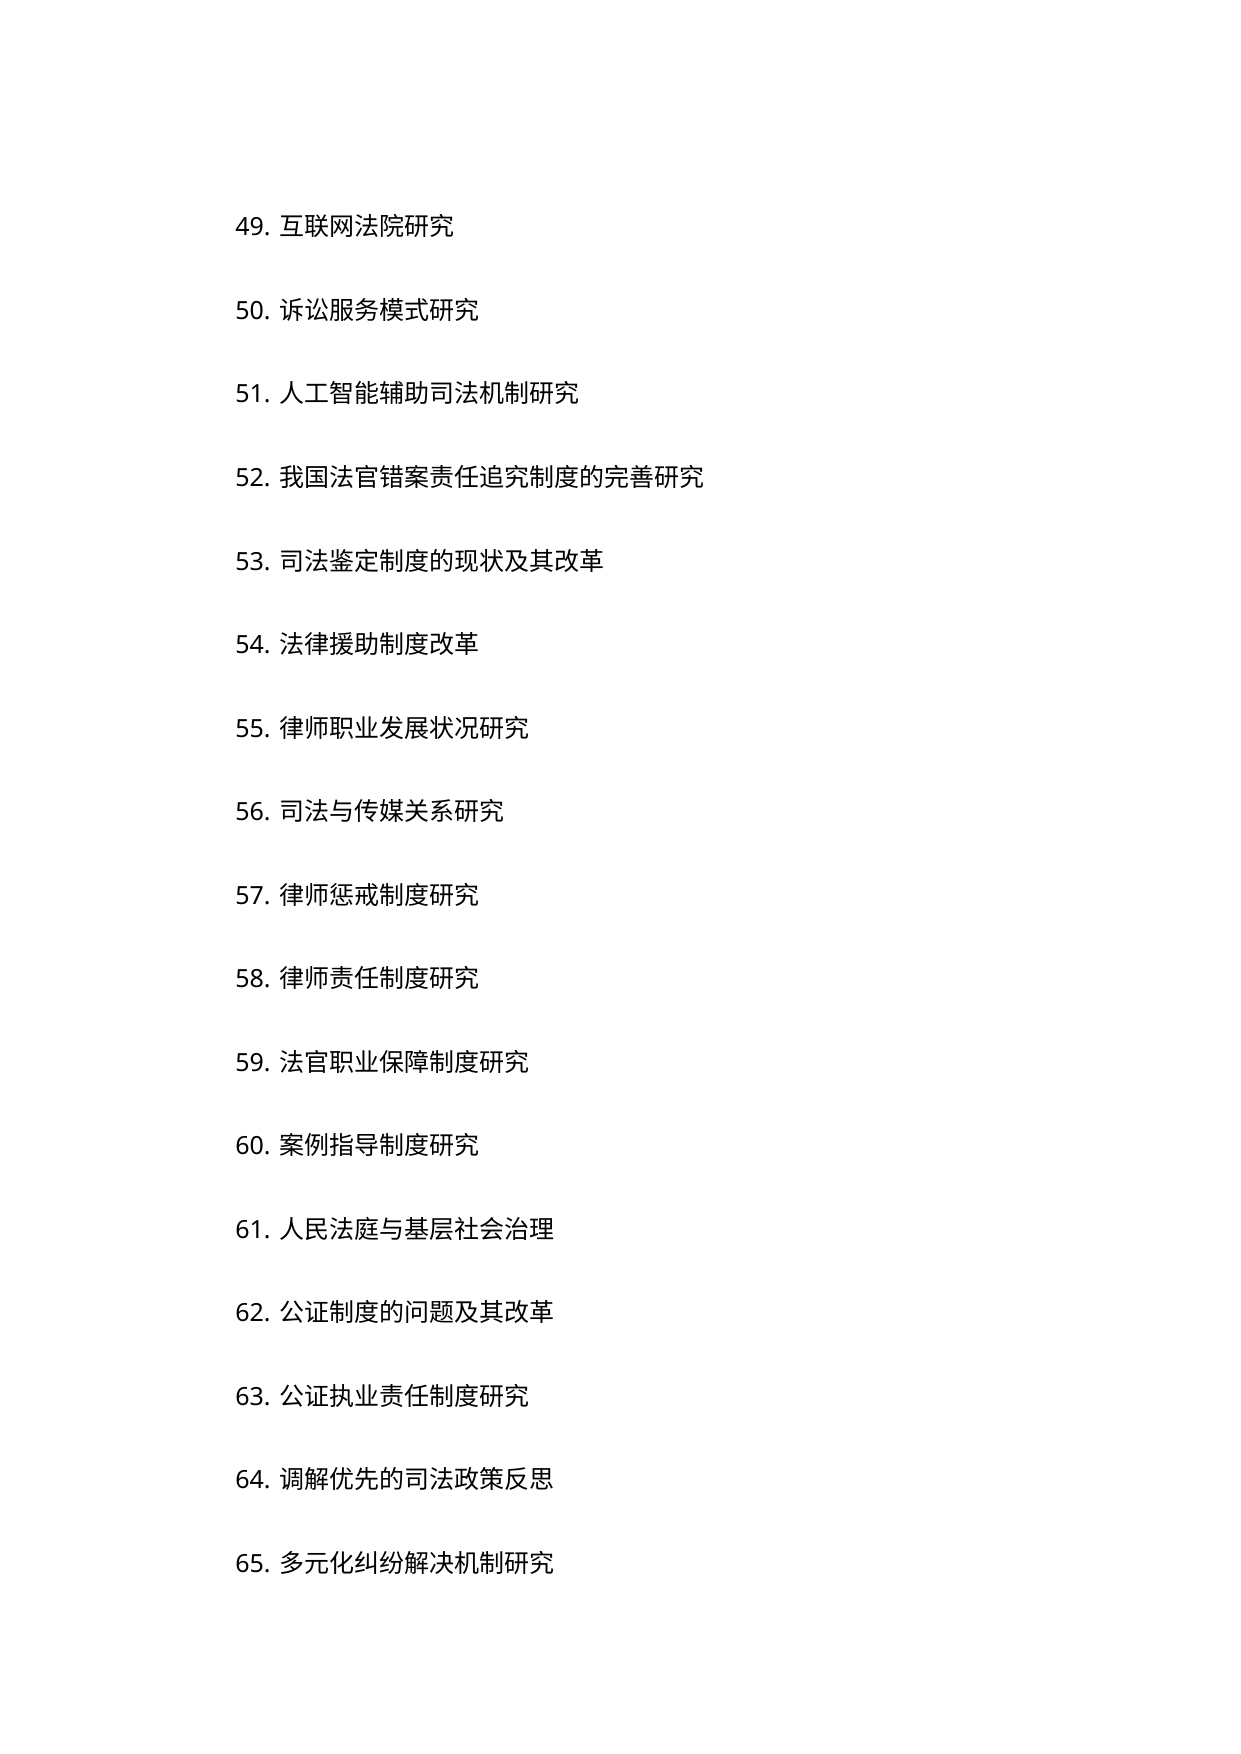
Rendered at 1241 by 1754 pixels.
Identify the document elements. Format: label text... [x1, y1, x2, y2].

list 我国法官错案责任追究制度的完善研究 [235, 457, 1092, 494]
list 人民法庭与基层社会治理 [235, 1209, 1092, 1246]
list 司法与传媒关系研究 [235, 792, 1092, 828]
list 公证制度的问题及其改革 [235, 1293, 1092, 1329]
list 司法鉴定制度的现状及其改革 [235, 541, 1092, 577]
list 法律援助制度改革 [235, 624, 1092, 661]
list 调解优先的司法政策反思 [235, 1460, 1092, 1496]
list 案例指导制度研究 [235, 1126, 1092, 1162]
list 法官职业保障制度研究 [235, 1042, 1092, 1078]
list 律师惩戒制度研究 [235, 875, 1092, 911]
list 人工智能辅助司法机制研究 [235, 374, 1092, 410]
list 律师职业发展状况研究 [235, 708, 1092, 744]
list 公证执业责任制度研究 [235, 1376, 1092, 1413]
list 多元化纠纷解决机制研究 [235, 1543, 1092, 1580]
list 律师责任制度研究 [235, 959, 1092, 995]
list 诉讼服务模式研究 [235, 290, 1092, 327]
list 互联网法院研究 [235, 207, 1092, 243]
